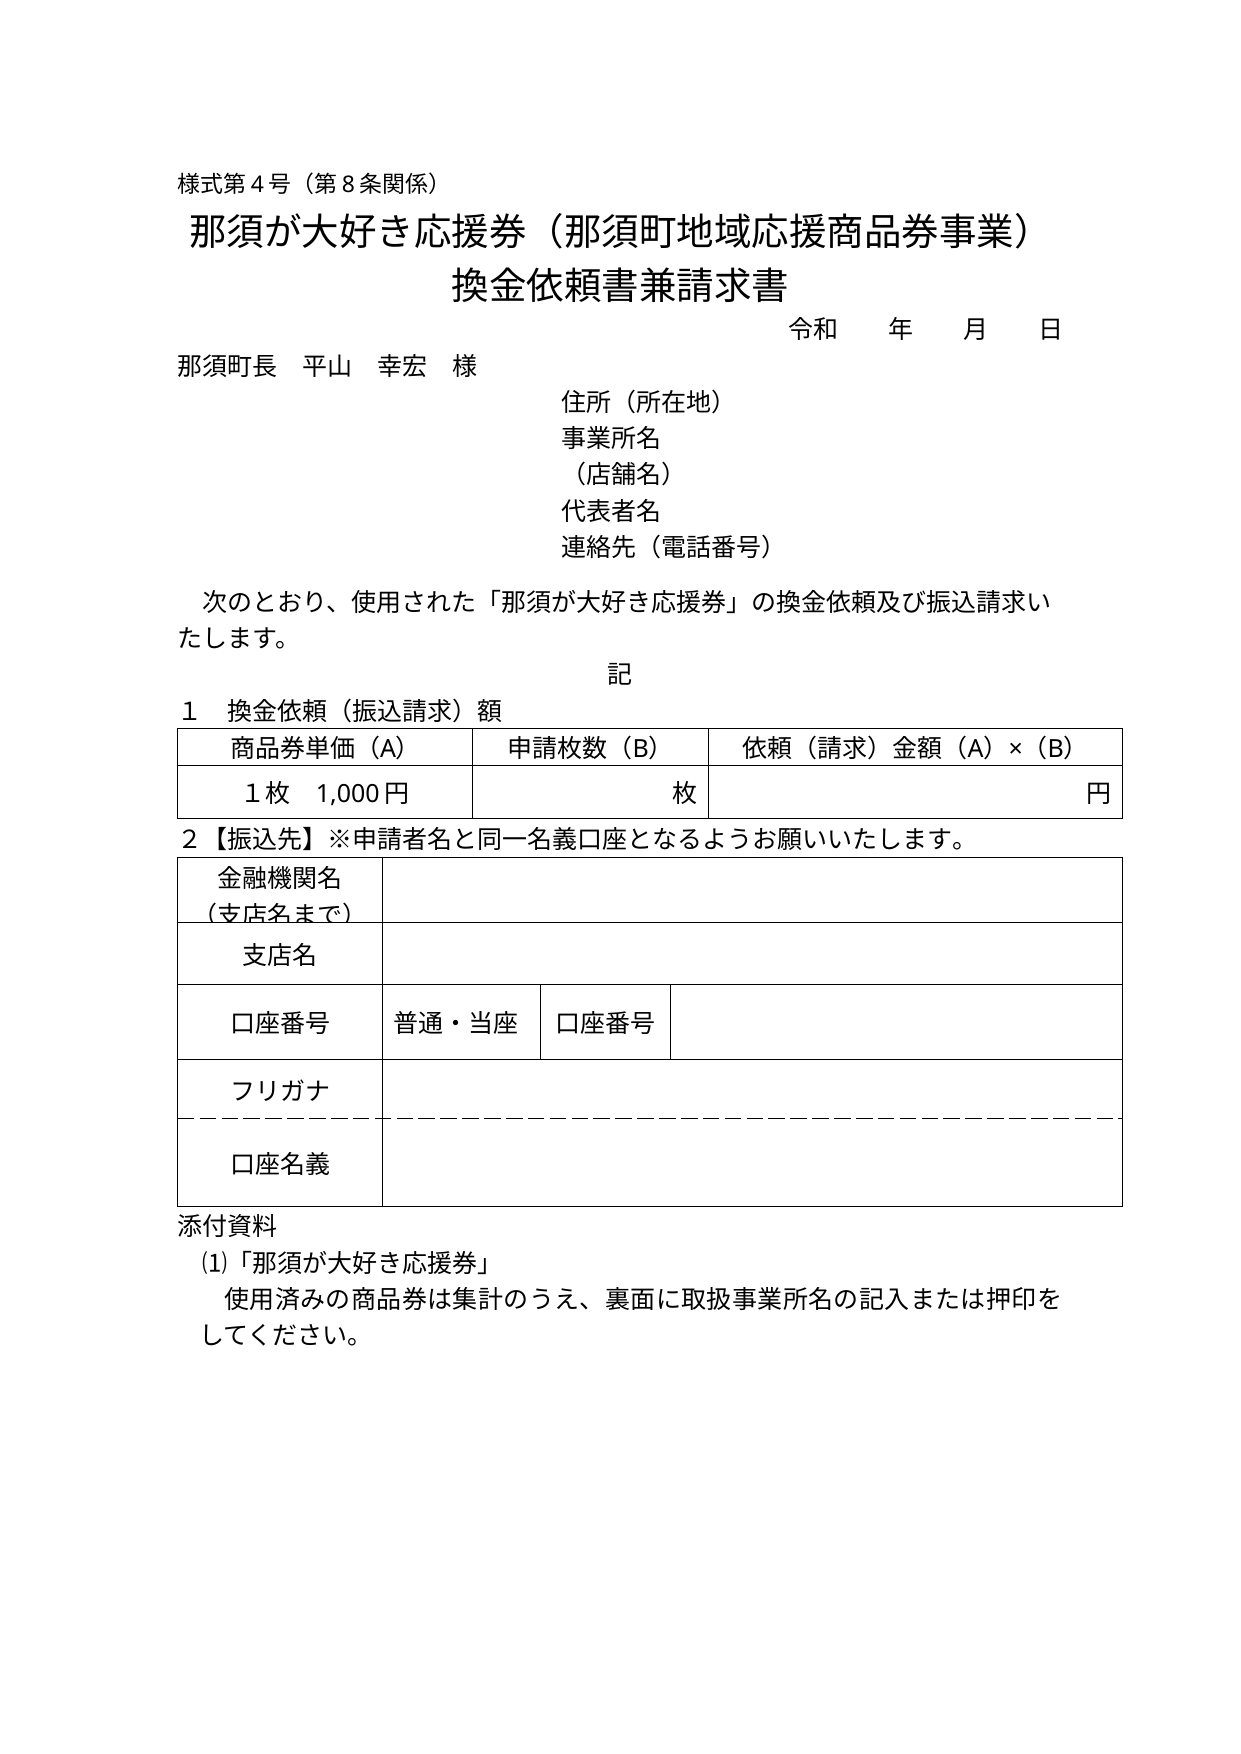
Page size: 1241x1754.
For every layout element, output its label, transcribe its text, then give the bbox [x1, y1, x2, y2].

table_cell [383, 1060, 1122, 1118]
table_cell 円 [709, 766, 1122, 818]
table_cell １枚 1,000円 [178, 766, 472, 818]
text 那須町長 平山 幸宏 様 [177, 346, 955, 382]
table_cell 口座番号 [178, 985, 382, 1059]
text 添付資料 [177, 1207, 1063, 1243]
table_cell フリガナ [178, 1060, 382, 1118]
subtitle 記 [177, 655, 1063, 691]
text 次のとおり、使用された「那須が大好き応援券」の換金依頼及び振込請求いたします。 [177, 582, 1063, 655]
table_cell [383, 923, 1122, 984]
text 事業所名 [177, 419, 1063, 455]
text ⑴「那須が大好き応援券」 [177, 1243, 1063, 1279]
table_cell 口座名義 [178, 1118, 382, 1206]
table_cell 口座番号 [541, 985, 670, 1059]
text 令和 年 月 日 [177, 310, 1063, 346]
text 換金依頼書兼請求書 [177, 256, 1063, 310]
text 様式第4号（第8条関係） [177, 164, 1063, 201]
text 那須が大好き応援券（那須町地域応援商品券事業） [177, 201, 1063, 256]
table_header [383, 858, 1122, 922]
text 住所（所在地） [177, 382, 1063, 419]
table_header 金融機関名 （支店名まで） [178, 858, 382, 922]
table_header 依頼（請求）金額（A）×（B） [709, 729, 1122, 765]
text 連絡先（電話番号） [177, 527, 1063, 564]
text ２【振込先】※申請者名と同一名義口座となるようお願いいたします。 [177, 819, 1063, 857]
text 代表者名 [177, 491, 1063, 527]
table_header 商品券単価（A） [178, 729, 472, 765]
text １ 換金依頼（振込請求）額 [177, 691, 1063, 727]
table_header 申請枚数（B） [473, 729, 708, 765]
text （店舗名） [177, 455, 1063, 491]
table_cell [671, 985, 1122, 1059]
table_cell 枚 [473, 766, 708, 818]
table_cell 支店名 [178, 923, 382, 984]
table_cell 普通・当座 [383, 985, 540, 1059]
table_cell [383, 1118, 1122, 1206]
text 使用済みの商品券は集計のうえ、裏面に取扱事業所名の記入または押印をしてください。 [199, 1279, 1063, 1352]
